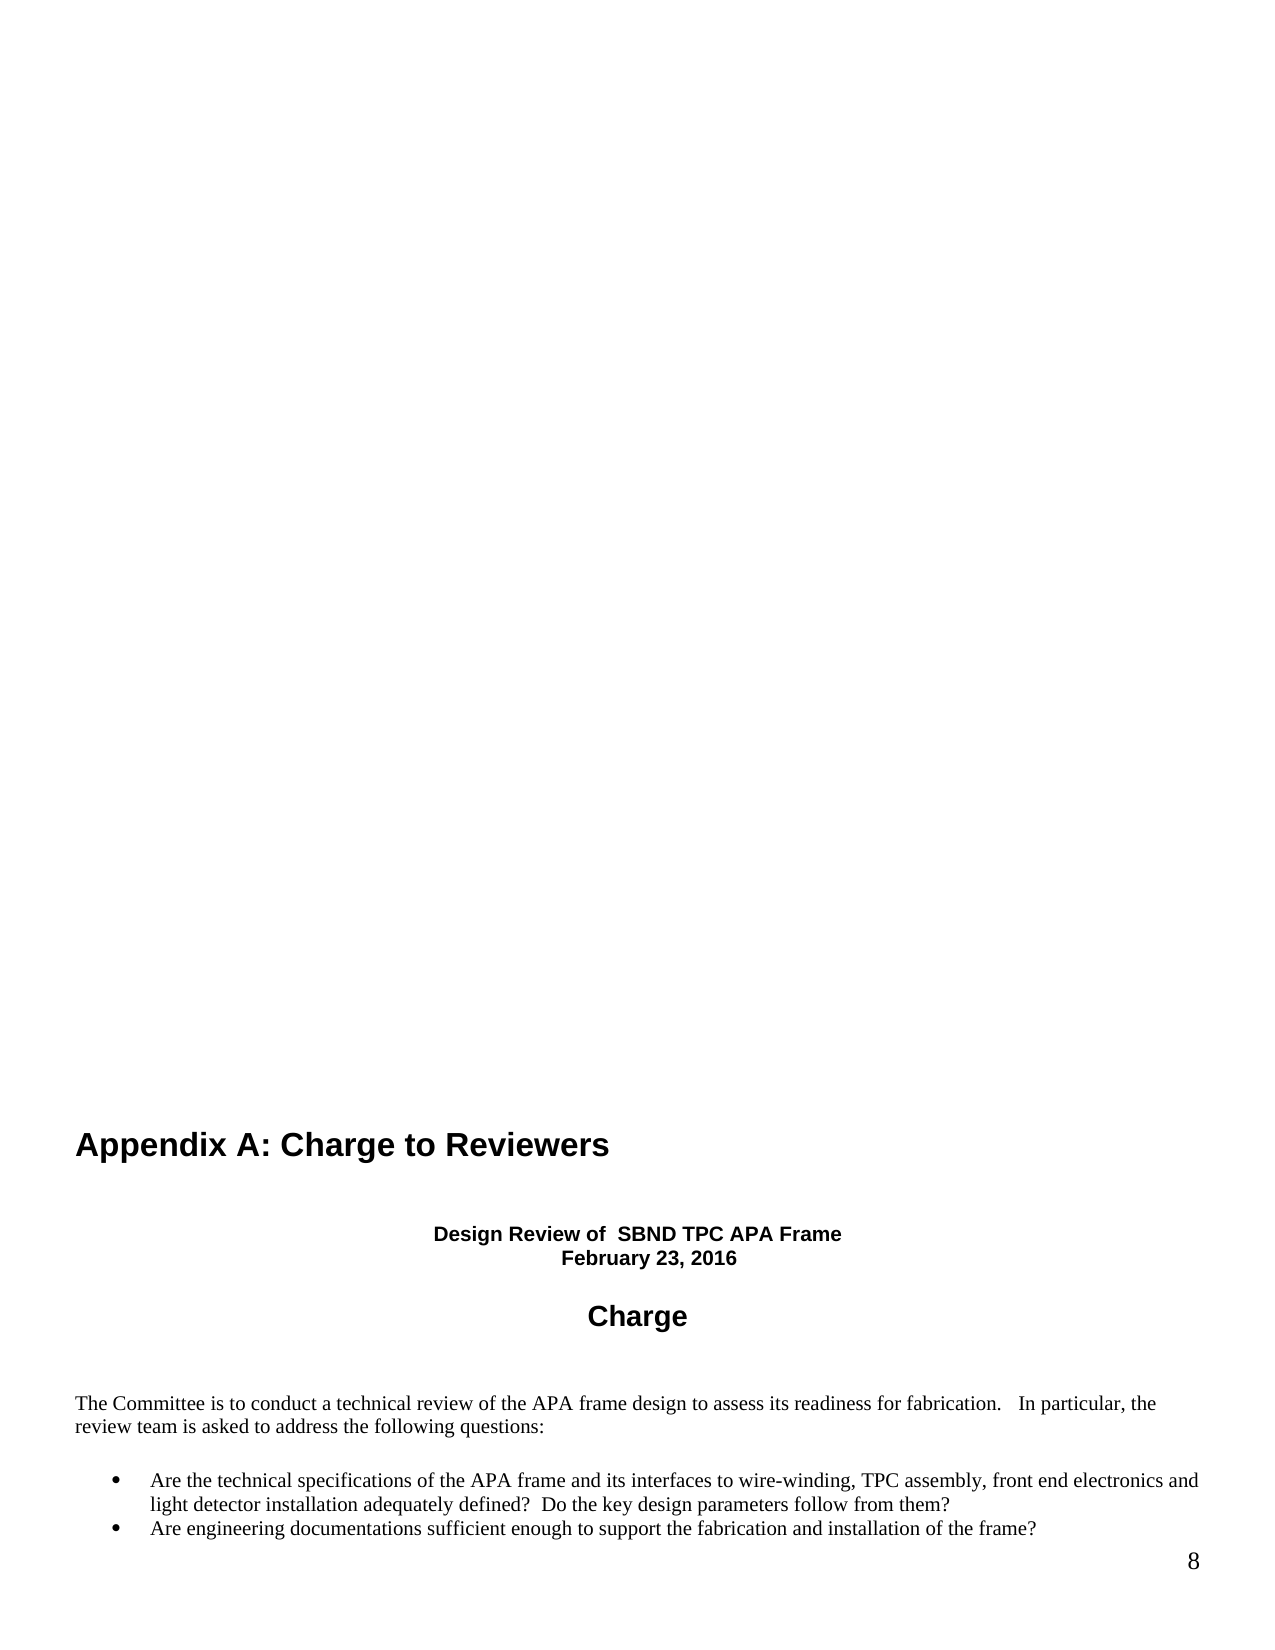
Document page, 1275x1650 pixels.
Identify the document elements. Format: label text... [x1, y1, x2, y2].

subtitle Design Review of SBND TPC APA Frame February 23, 2016 [75, 1222, 1200, 1270]
subtitle Charge [75, 1299, 1200, 1332]
text Appendix A: Charge to Reviewers [75, 1126, 1200, 1164]
list Are engineering documentations sufficient enough to support the fabrication and installation of the frame? [112, 1516, 1200, 1540]
text The Committee is to conduct a technical review of the APA frame design to assess its readiness for fabrication. In particular, the review team is asked to address the following questions: [75, 1362, 1200, 1438]
list Are the technical specifications of the APA frame and its interfaces to wire-winding, TPC assembly, front end electronics and light detector installation adequately defined? Do the key design parameters follow from them? [112, 1468, 1200, 1516]
